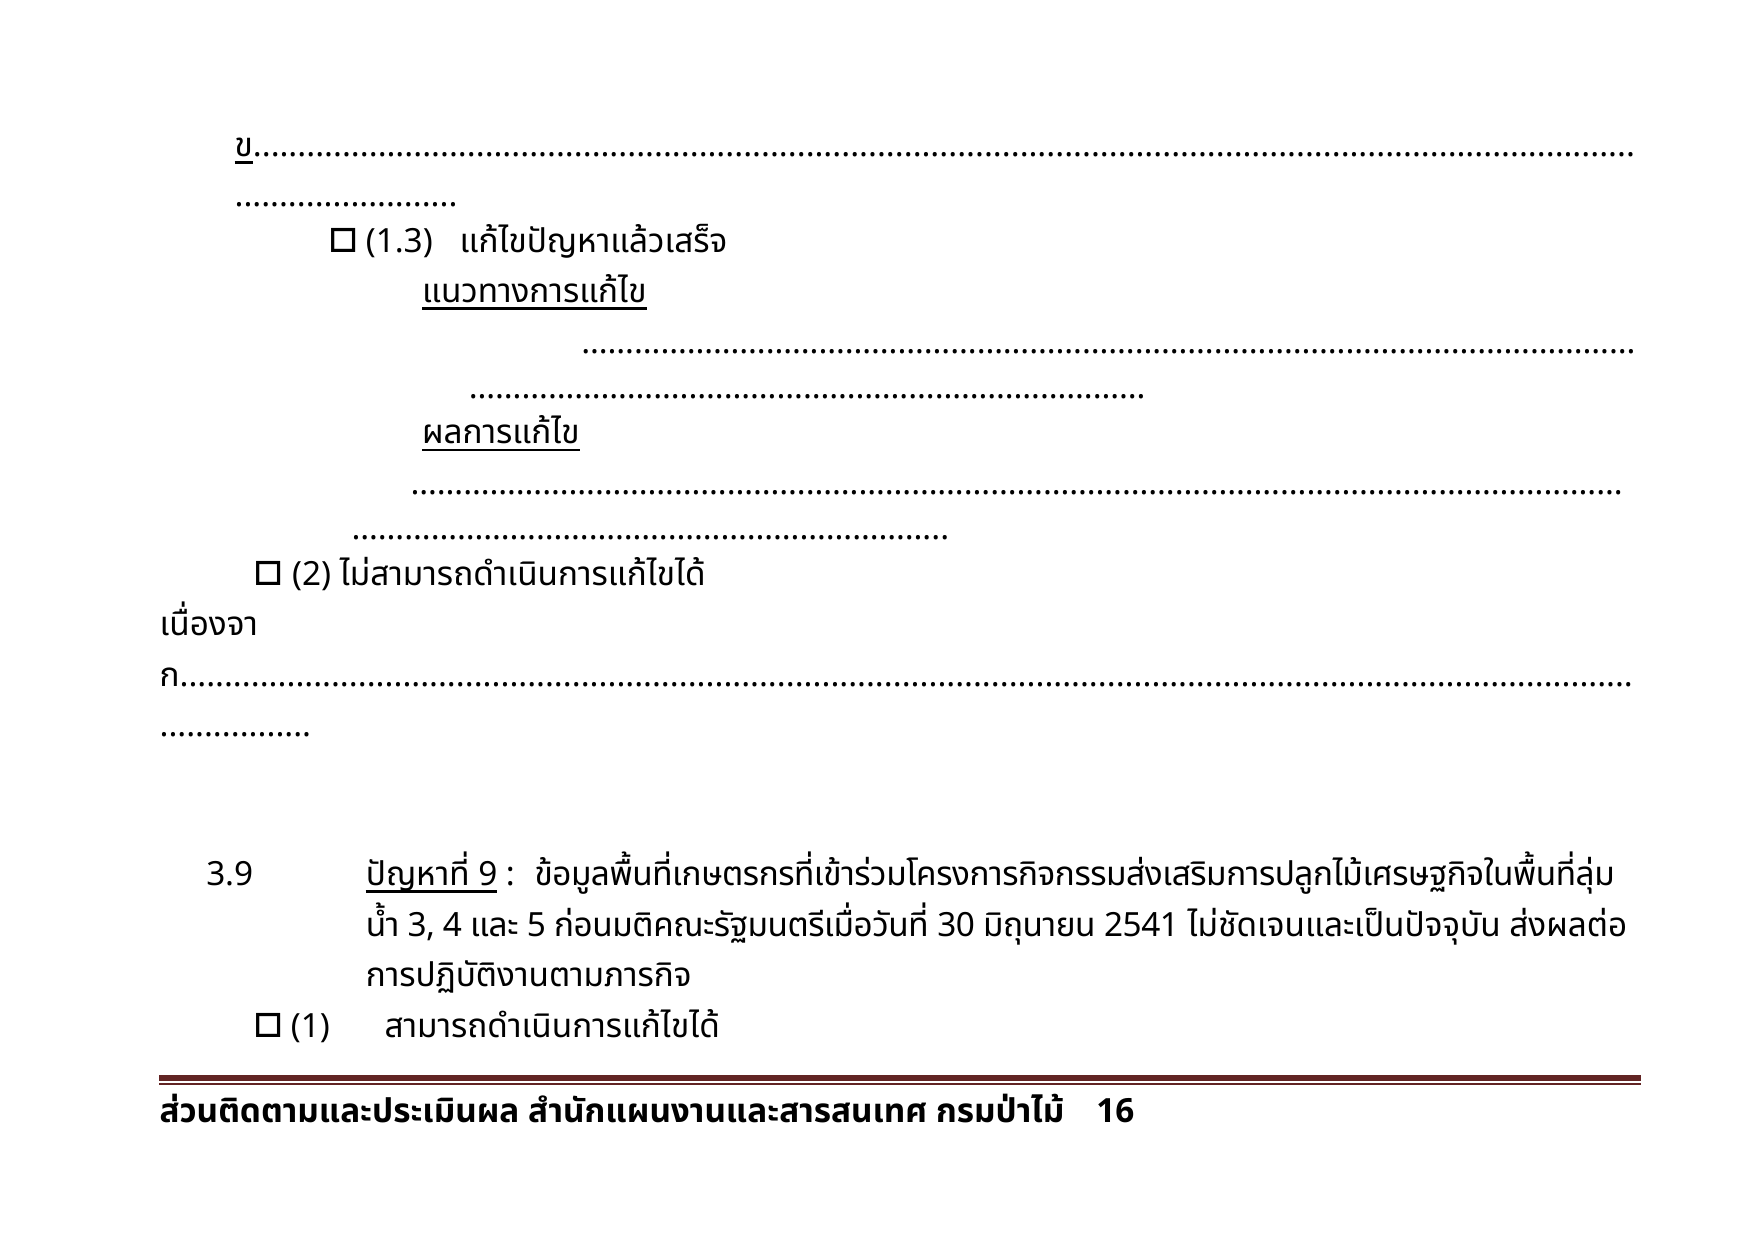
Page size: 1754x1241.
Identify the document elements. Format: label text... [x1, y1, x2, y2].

text (2) ไม่สามารถดำเนินการแก้ไขได้ เนื่องจาก.................................................................................................................................................................................... [159, 549, 1641, 747]
text (1.3) แก้ไขปัญหาแล้วเสร็จ [307, 216, 1641, 267]
list ผลการแก้ไข …………………………………………………………………………………………………………………………………………………………………………………….. [351, 408, 1641, 549]
list 3.9 ปัญหาที่ 9 : ข้อมูลพื้นที่เกษตรกรที่เข้าร่วมโครงการกิจกรรมส่งเสริมการปลูกไม้เศรษฐกิจในพื้นที่ลุ่มน้ำ 3, 4 และ 5 ก่อนมติคณะรัฐมนตรีเมื่อวันที่ 30 มิถุนายน 2541 ไม่ชัดเจนและเป็นปัจจุบัน ส่งผลต่อการปฏิบัติงานตามภารกิจ [206, 850, 1641, 1002]
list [234, 120, 1641, 216]
list (1) สามารถดำเนินการแก้ไขได้ [234, 1002, 1641, 1052]
list แนวทางการแก้ไข ………………………………………………………………………………………………………………………………..…………………………………………… [422, 267, 1641, 408]
